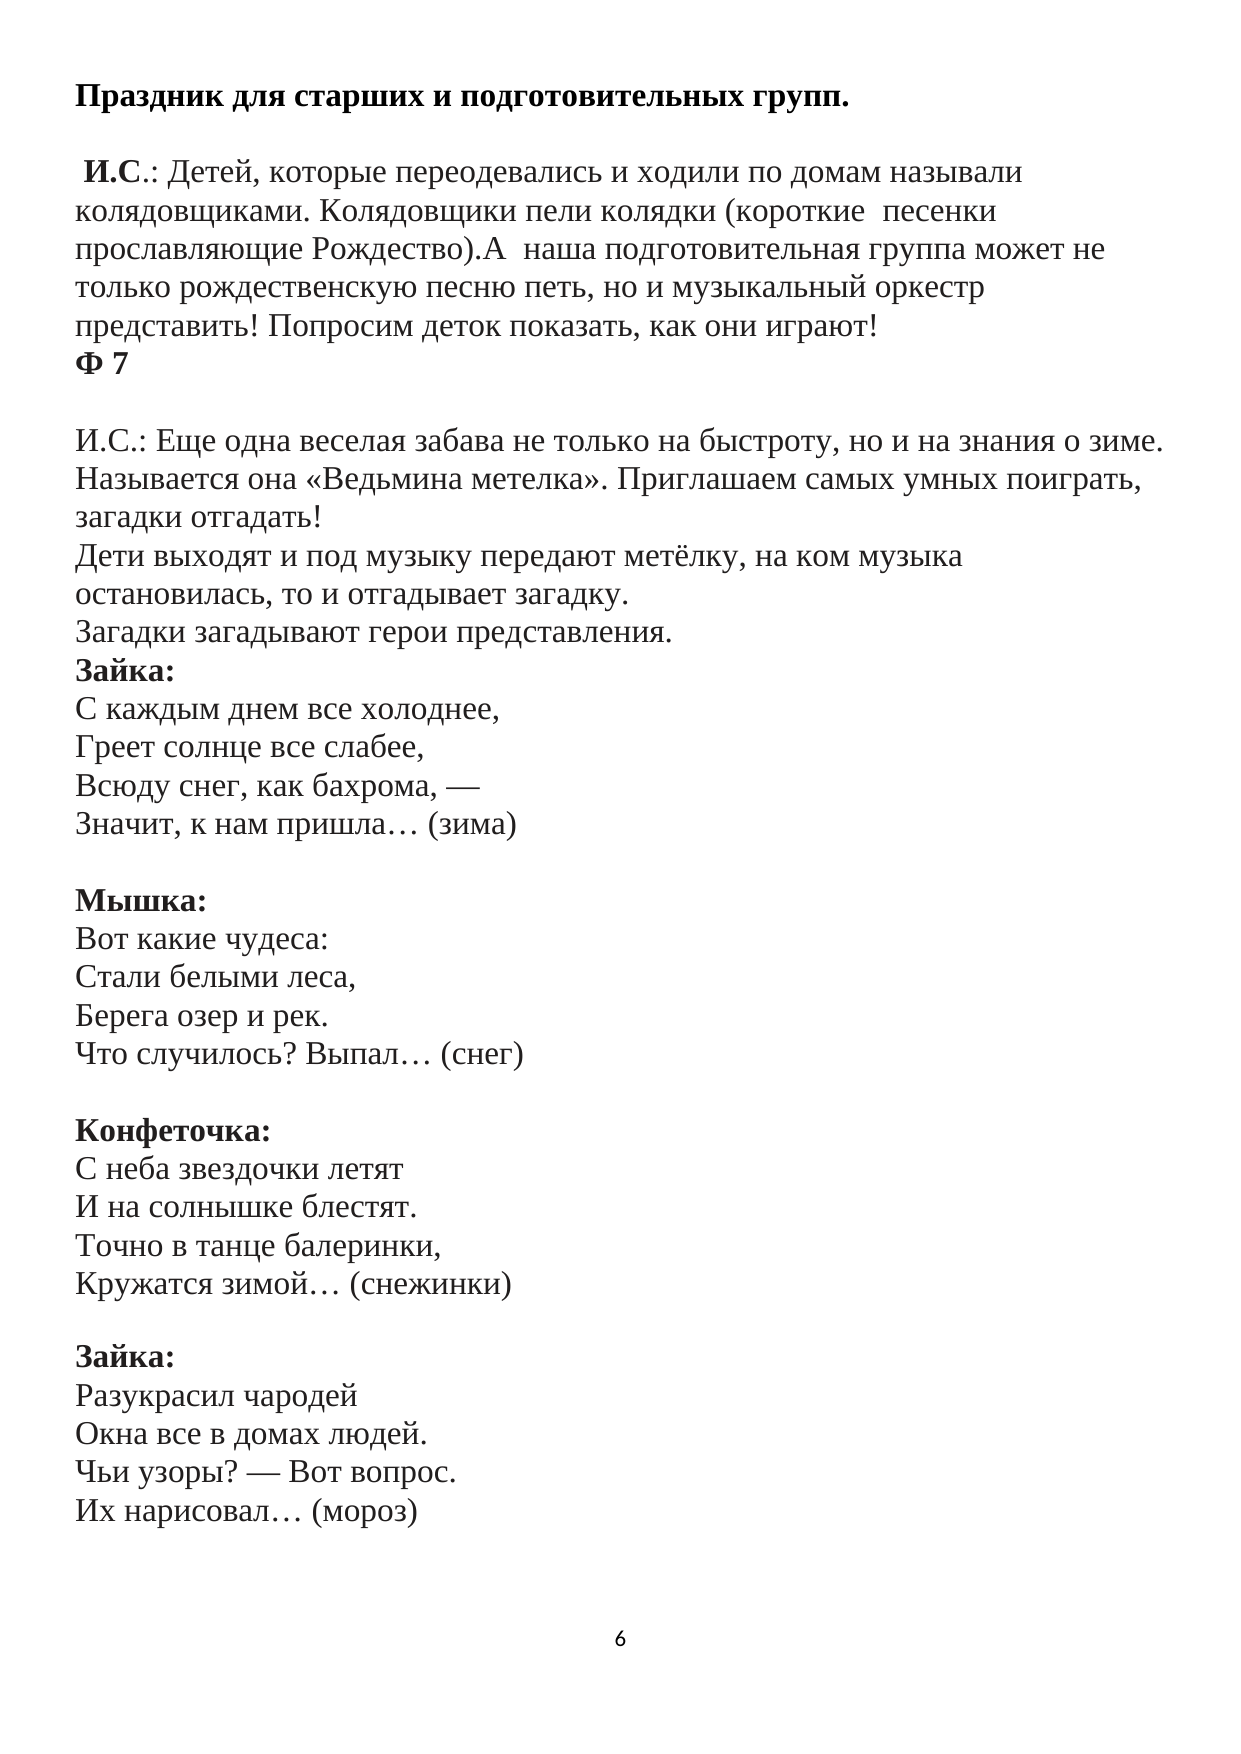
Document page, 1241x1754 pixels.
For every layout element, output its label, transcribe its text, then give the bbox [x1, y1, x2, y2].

text Зайка: [75, 1337, 1165, 1375]
text Праздник для старших и подготовительных групп. [75, 75, 1165, 113]
text Зайка: [75, 650, 1165, 688]
text Разукрасил чародей Окна все в домах людей. Чьи узоры? — Вот вопрос. Их нарисовал… (мороз) [75, 1375, 1165, 1528]
text И.С.: Еще одна веселая забава не только на быстроту, но и на знания о зиме. Называется она «Ведьмина метелка». Приглашаем самых умных поиграть, загадки отгадать! [75, 420, 1165, 535]
text Конфеточка: [75, 1110, 1165, 1148]
text Загадки загадывают герои представления. [75, 612, 1165, 650]
text Ф 7 [75, 343, 1165, 382]
text С неба звездочки летят И на солнышке блестят. Точно в танце балеринки, Кружатся зимой… (снежинки) [75, 1148, 1165, 1302]
text С каждым днем все холоднее, Греет солнце все слабее, Всюду снег, как бахрома, — Значит, к нам пришла… (зима) [75, 688, 1165, 842]
text Дети выходят и под музыку передают метёлку, на ком музыка остановилась, то и отгадывает загадку. [75, 535, 1165, 612]
text Мышка: [75, 880, 1165, 918]
text И.С.: Детей, которые переодевались и ходили по домам называли колядовщиками. Колядовщики пели колядки (короткие песенки прославляющие Рождество).А наша подготовительная группа может не только рождественскую песню петь, но и музыкальный оркестр представить! Попросим деток показать, как они играют! [75, 152, 1165, 343]
text Вот какие чудеса: Стали белыми леса, Берега озер и рек. Что случилось? Выпал… (снег) [75, 918, 1165, 1072]
